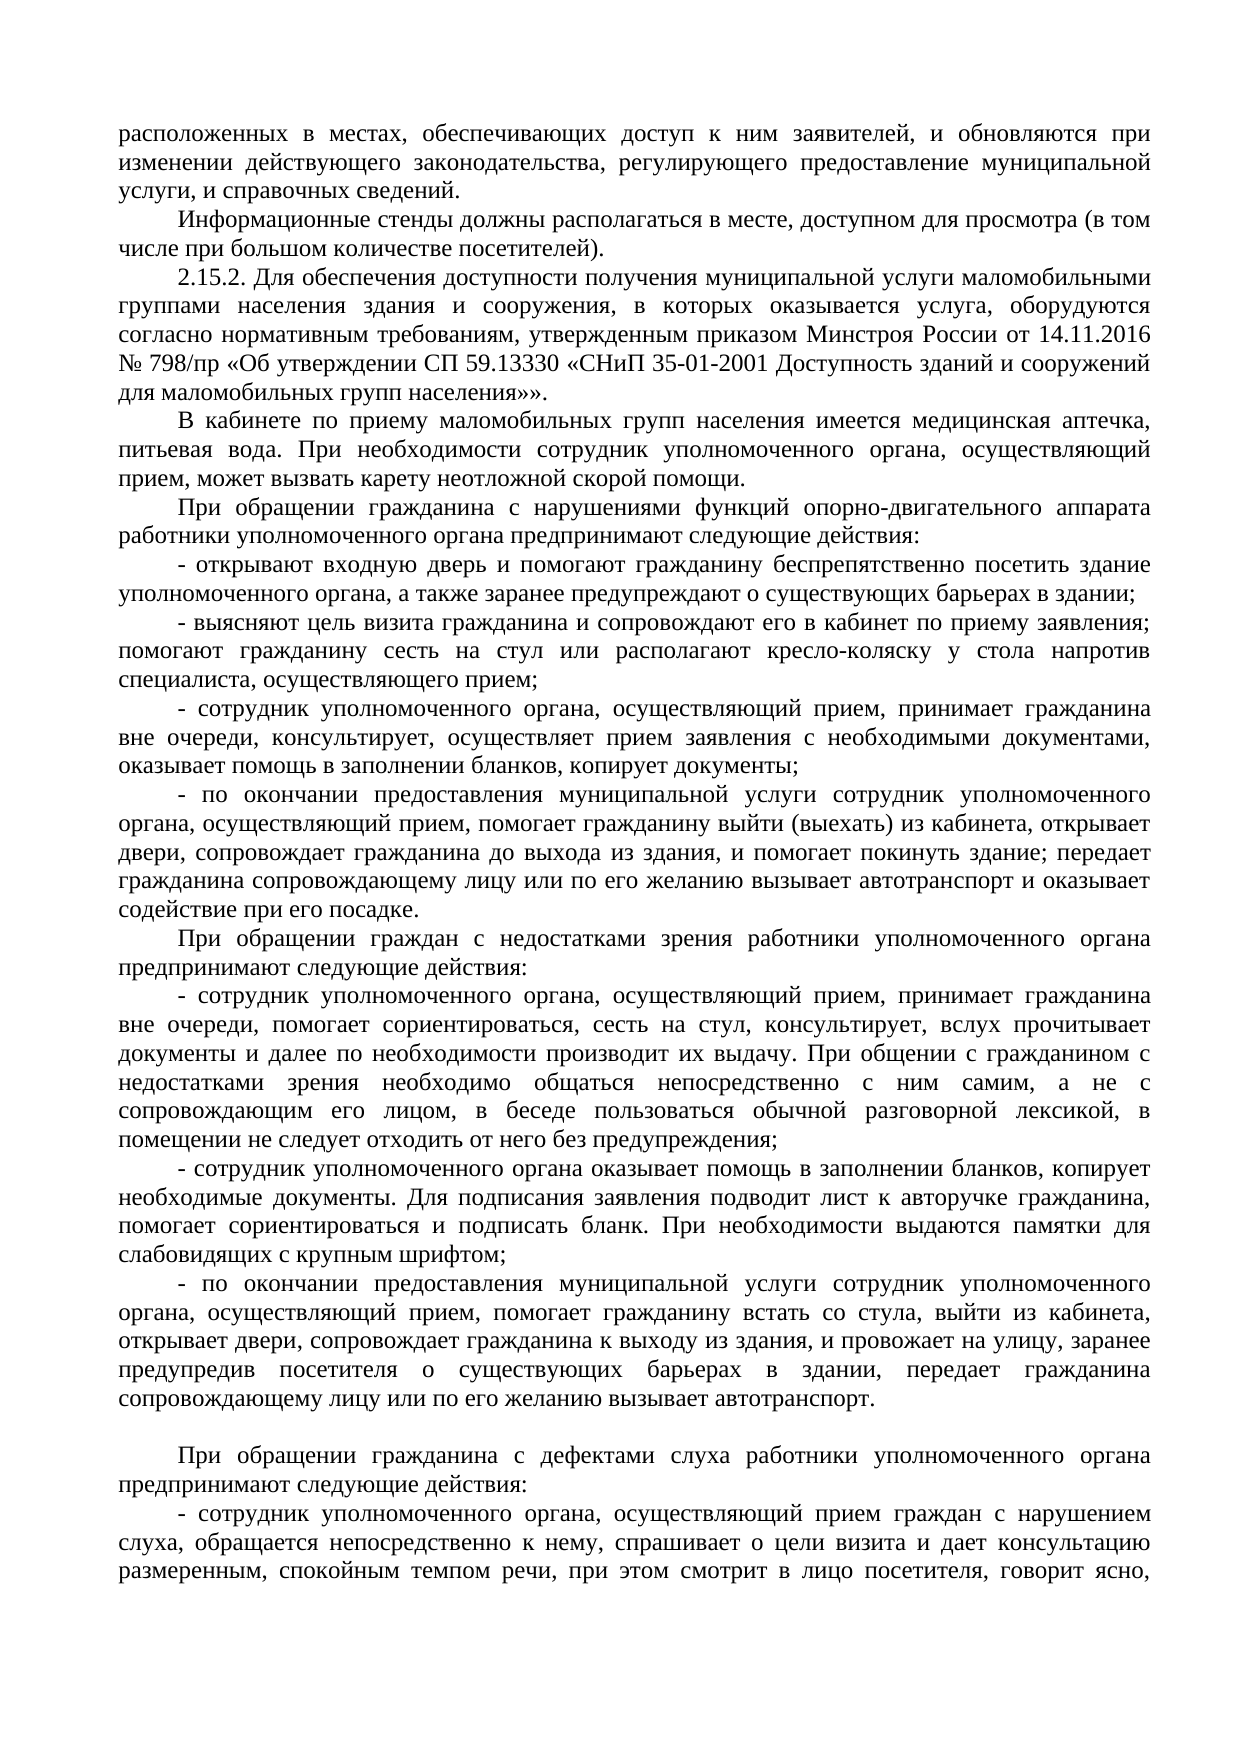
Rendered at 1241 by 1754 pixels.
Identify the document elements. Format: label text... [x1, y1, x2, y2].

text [118, 118, 1152, 204]
text При обращении гражданина с дефектами слуха работники уполномоченного органа предпринимают следующие действия: [118, 1441, 1152, 1498]
text - по окончании предоставления муниципальной услуги сотрудник уполномоченного органа, осуществляющий прием, помогает гражданину встать со стула, выйти из кабинета, открывает двери, сопровождает гражданина к выходу из здания, и провожает на улицу, заранее предупредив посетителя о существующих барьерах в здании, передает гражданина сопровождающему лицу или по его желанию вызывает автотранспорт. [118, 1268, 1152, 1412]
text Информационные стенды должны располагаться в месте, доступном для просмотра (в том числе при большом количестве посетителей). [118, 204, 1152, 262]
text - сотрудник уполномоченного органа оказывает помощь в заполнении бланков, копирует необходимые документы. Для подписания заявления подводит лист к авторучке гражданина, помогает сориентироваться и подписать бланк. При необходимости выдаются памятки для слабовидящих с крупным шрифтом; [118, 1153, 1152, 1268]
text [118, 1498, 1152, 1584]
text 2.15.2. Для обеспечения доступности получения муниципальной услуги маломобильными группами населения здания и сооружения, в которых оказывается услуга, оборудуются согласно нормативным требованиям, утвержденным приказом Минстроя России от 14.11.2016 № 798/пр «Об утверждении СП 59.13330 «СНиП 35-01-2001 Доступность зданий и сооружений для маломобильных групп населения»». [118, 262, 1152, 406]
text При обращении граждан с недостатками зрения работники уполномоченного органа предпринимают следующие действия: [118, 923, 1152, 981]
text - выясняют цель визита гражданина и сопровождают его в кабинет по приему заявления; помогают гражданину сесть на стул или располагают кресло-коляску у стола напротив специалиста, осуществляющего прием; [118, 607, 1152, 693]
text При обращении гражданина с нарушениями функций опорно-двигательного аппарата работники уполномоченного органа предпринимают следующие действия: [118, 492, 1152, 549]
text В кабинете по приему маломобильных групп населения имеется медицинская аптечка, питьевая вода. При необходимости сотрудник уполномоченного органа, осуществляющий прием, может вызвать карету неотложной скорой помощи. [118, 406, 1152, 492]
text - по окончании предоставления муниципальной услуги сотрудник уполномоченного органа, осуществляющий прием, помогает гражданину выйти (выехать) из кабинета, открывает двери, сопровождает гражданина до выхода из здания, и помогает покинуть здание; передает гражданина сопровождающему лицу или по его желанию вызывает автотранспорт и оказывает содействие при его посадке. [118, 779, 1152, 923]
text - сотрудник уполномоченного органа, осуществляющий прием, принимает гражданина вне очереди, помогает сориентироваться, сесть на стул, консультирует, вслух прочитывает документы и далее по необходимости производит их выдачу. При общении с гражданином с недостатками зрения необходимо общаться непосредственно с ним самим, а не с сопровождающим его лицом, в беседе пользоваться обычной разговорной лексикой, в помещении не следует отходить от него без предупреждения; [118, 981, 1152, 1153]
text - сотрудник уполномоченного органа, осуществляющий прием, принимает гражданина вне очереди, консультирует, осуществляет прием заявления с необходимыми документами, оказывает помощь в заполнении бланков, копирует документы; [118, 693, 1152, 779]
text - открывают входную дверь и помогают гражданину беспрепятственно посетить здание уполномоченного органа, а также заранее предупреждают о существующих барьерах в здании; [118, 549, 1152, 607]
